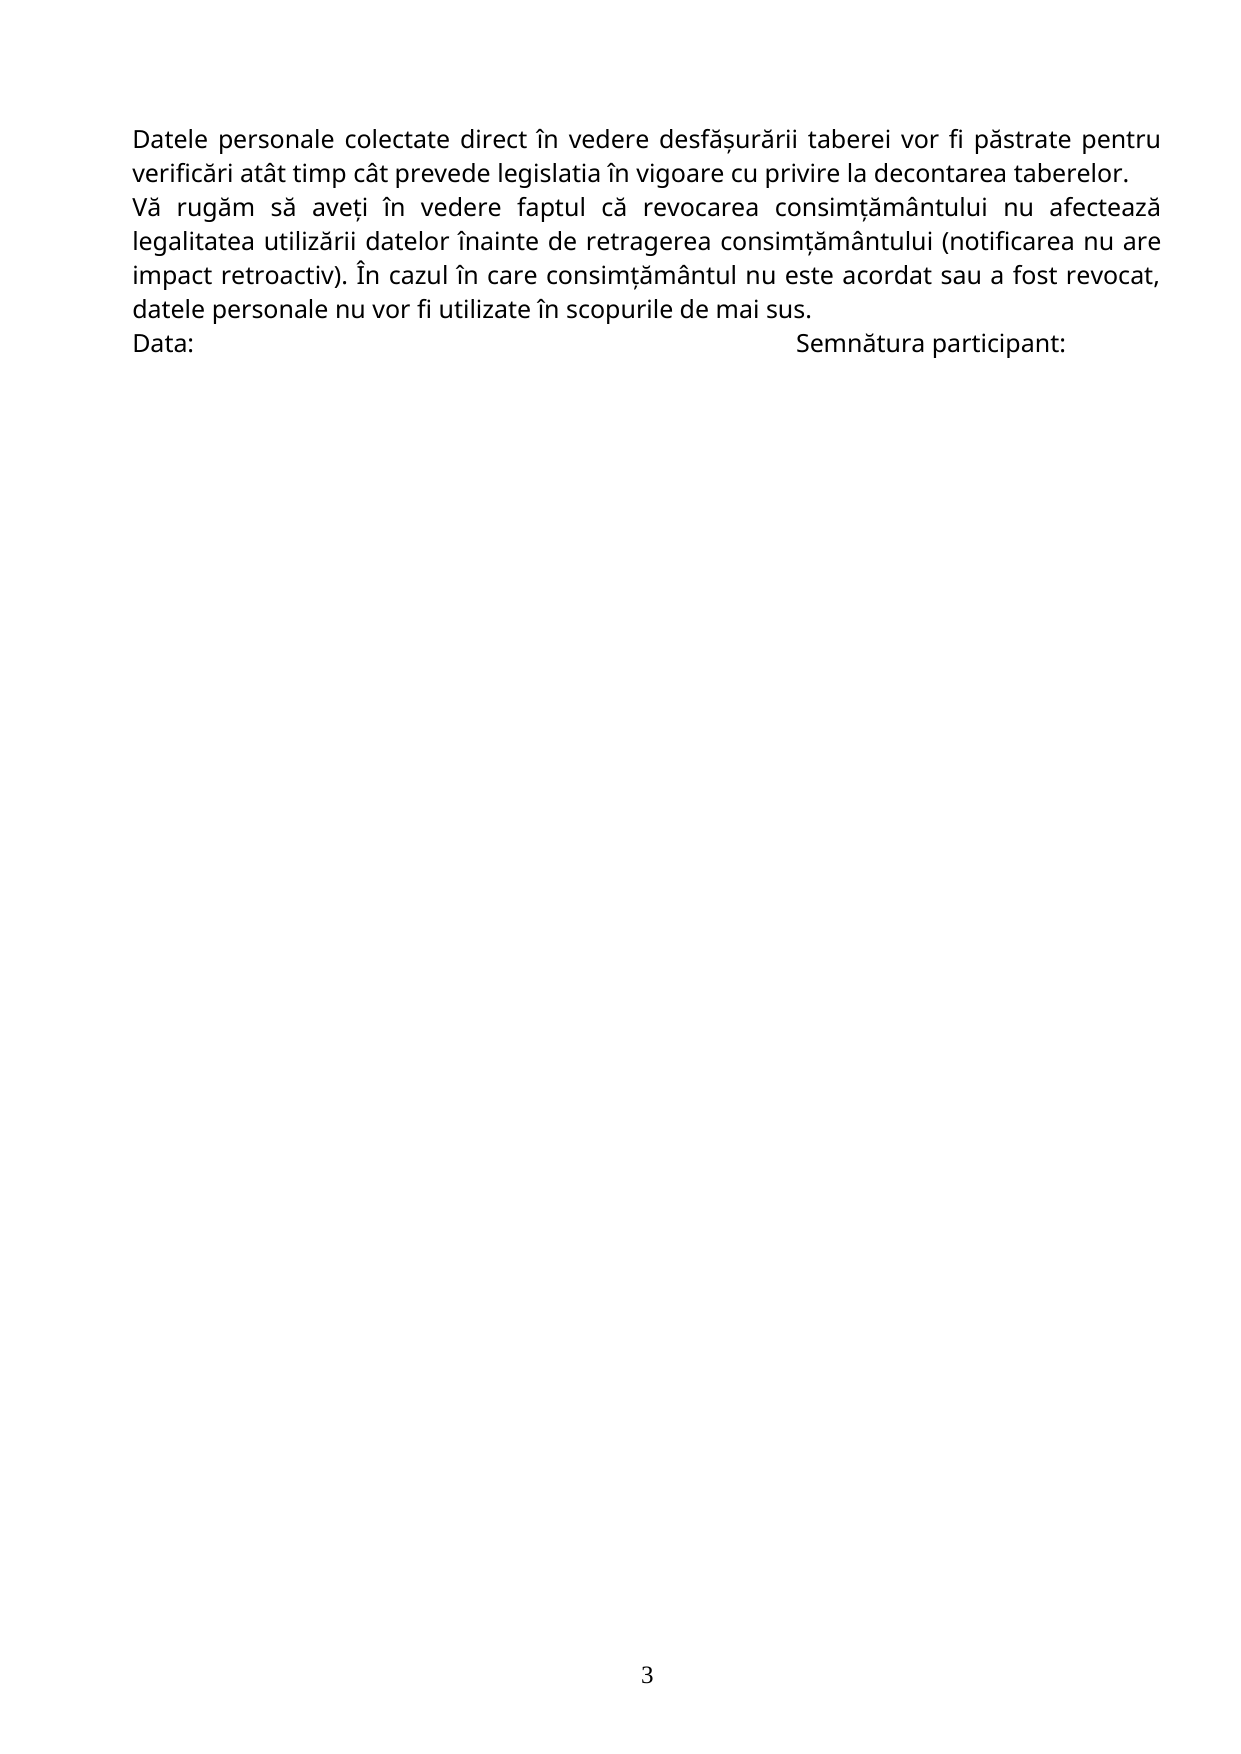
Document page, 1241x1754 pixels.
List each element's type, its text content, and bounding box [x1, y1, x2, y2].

text Data: Semnătura participant: [132, 326, 1162, 360]
text Datele personale colectate direct în vedere desfășurării taberei vor fi păstrate pentru verificări atât timp cât prevede legislatia în vigoare cu privire la decontarea taberelor. [67, 57, 1227, 190]
text Vă rugăm să aveți în vedere faptul că revocarea consimțământului nu afectează legalitatea utilizării datelor înainte de retragerea consimțământului (notificarea nu are impact retroactiv). În cazul în care consimțământul nu este acordat sau a fost revocat, datele personale nu vor fi utilizate în scopurile de mai sus. [132, 190, 1162, 326]
